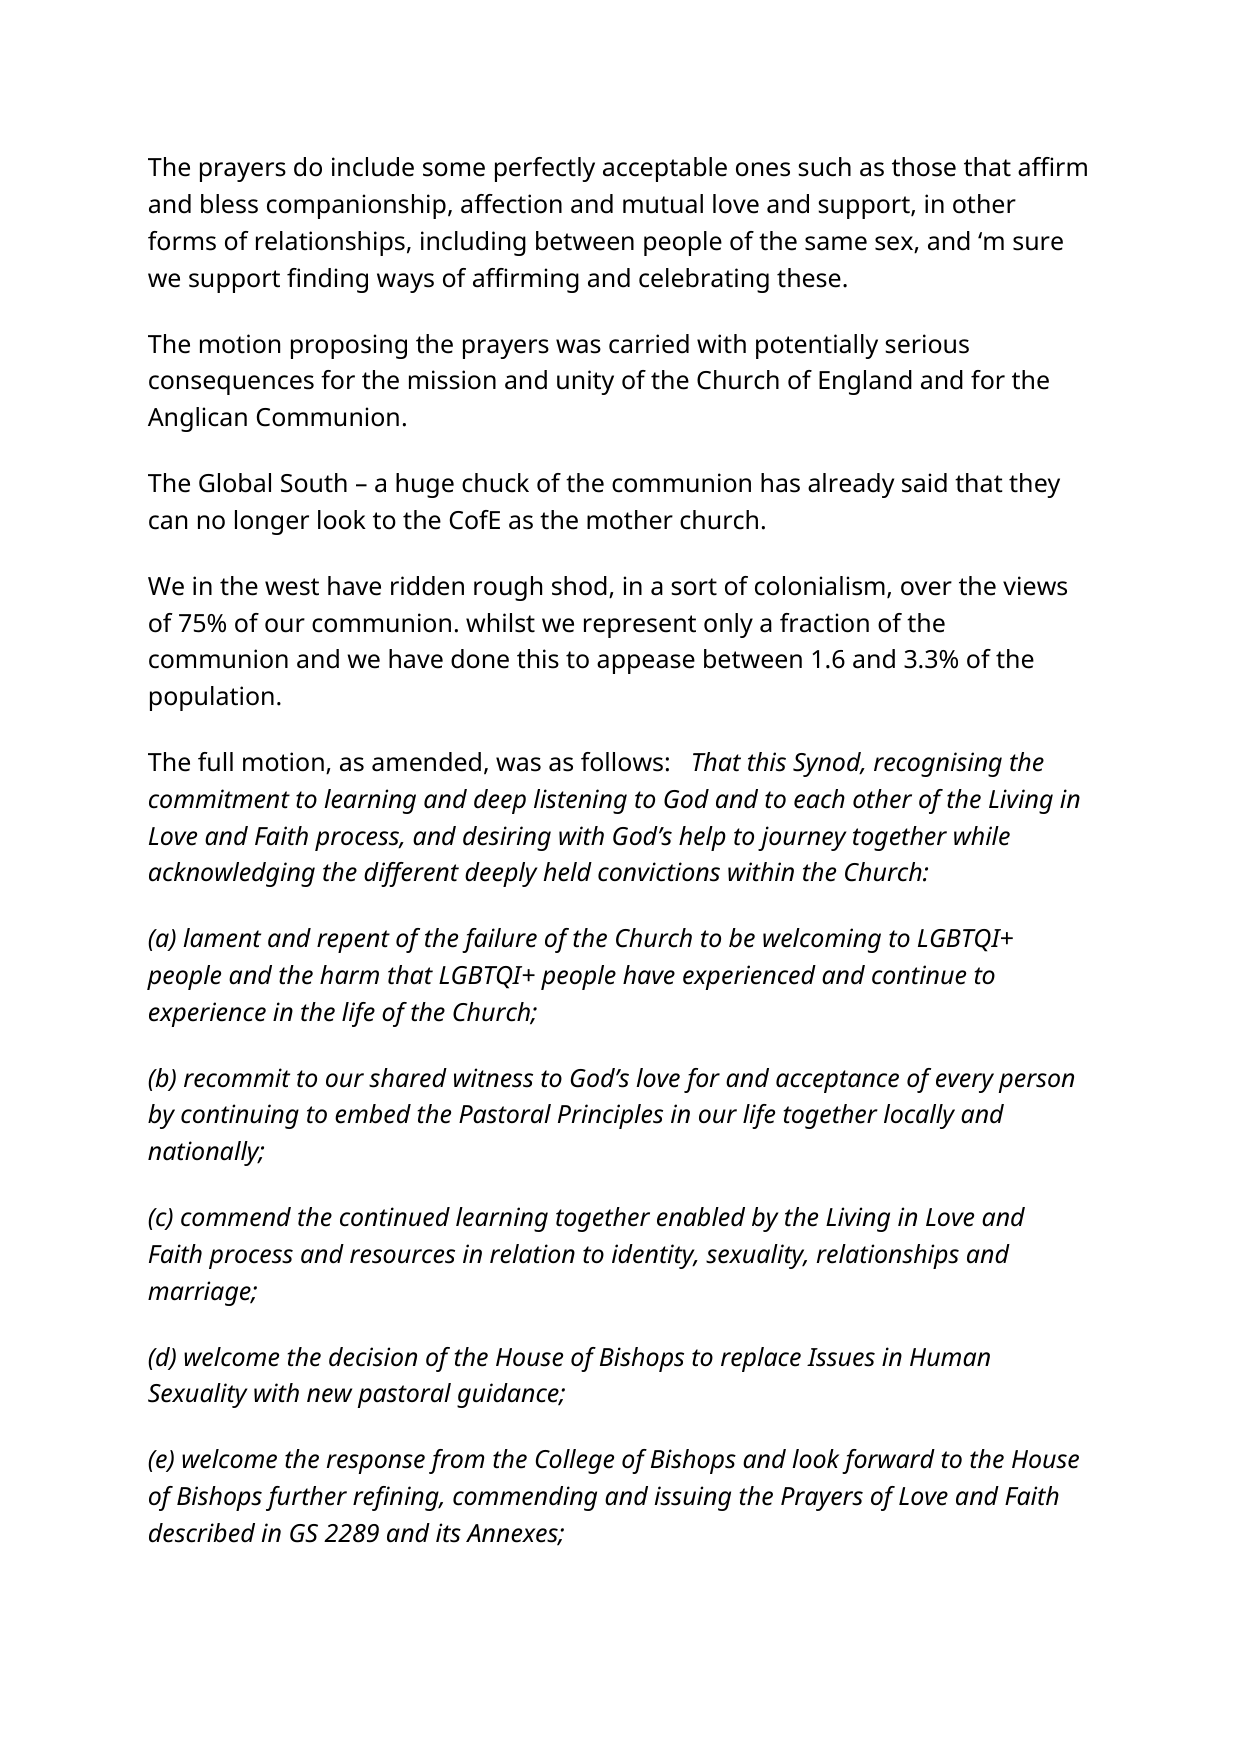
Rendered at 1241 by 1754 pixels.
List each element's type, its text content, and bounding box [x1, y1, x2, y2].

text (a) lament and repent of the failure of the Church to be welcoming to LGBTQI+ people and the harm that LGBTQI+ people have experienced and continue to experience in the life of the Church; [148, 921, 1090, 1028]
text The full motion, as amended, was as follows: That this Synod, recognising the commitment to learning and deep listening to God and to each other of the Living in Love and Faith process, and desiring with God’s help to journey together while acknowledging the different deeply held convictions within the Church: [148, 745, 1090, 889]
text The motion proposing the prayers was carried with potentially serious consequences for the mission and unity of the Church of England and for the Anglican Communion. [148, 326, 1090, 434]
text (d) welcome the decision of the House of Bishops to replace Issues in Human Sexuality with new pastoral guidance; [148, 1339, 1090, 1410]
text We in the west have ridden rough shod, in a sort of colonialism, over the views of 75% of our communion. whilst we represent only a fraction of the communion and we have done this to appease between 1.6 and 3.3% of the population. [148, 568, 1090, 713]
text (b) recommit to our shared witness to God’s love for and acceptance of every person by continuing to embed the Pastoral Principles in our life together locally and nationally; [148, 1060, 1090, 1168]
text The prayers do include some perfectly acceptable ones such as those that affirm and bless companionship, affection and mutual love and support, in other forms of relationships, including between people of the same sex, and ‘m sure we support finding ways of affirming and celebrating these. [148, 150, 1090, 294]
text (c) commend the continued learning together enabled by the Living in Love and Faith process and resources in relation to identity, sexuality, relationships and marriage; [148, 1200, 1090, 1307]
text (e) welcome the response from the College of Bishops and look forward to the House of Bishops further refining, commending and issuing the Prayers of Love and Faith described in GS 2289 and its Annexes; [148, 1442, 1090, 1550]
text The Global South – a huge chuck of the communion has already said that they can no longer look to the CofE as the mother church. [148, 466, 1090, 537]
